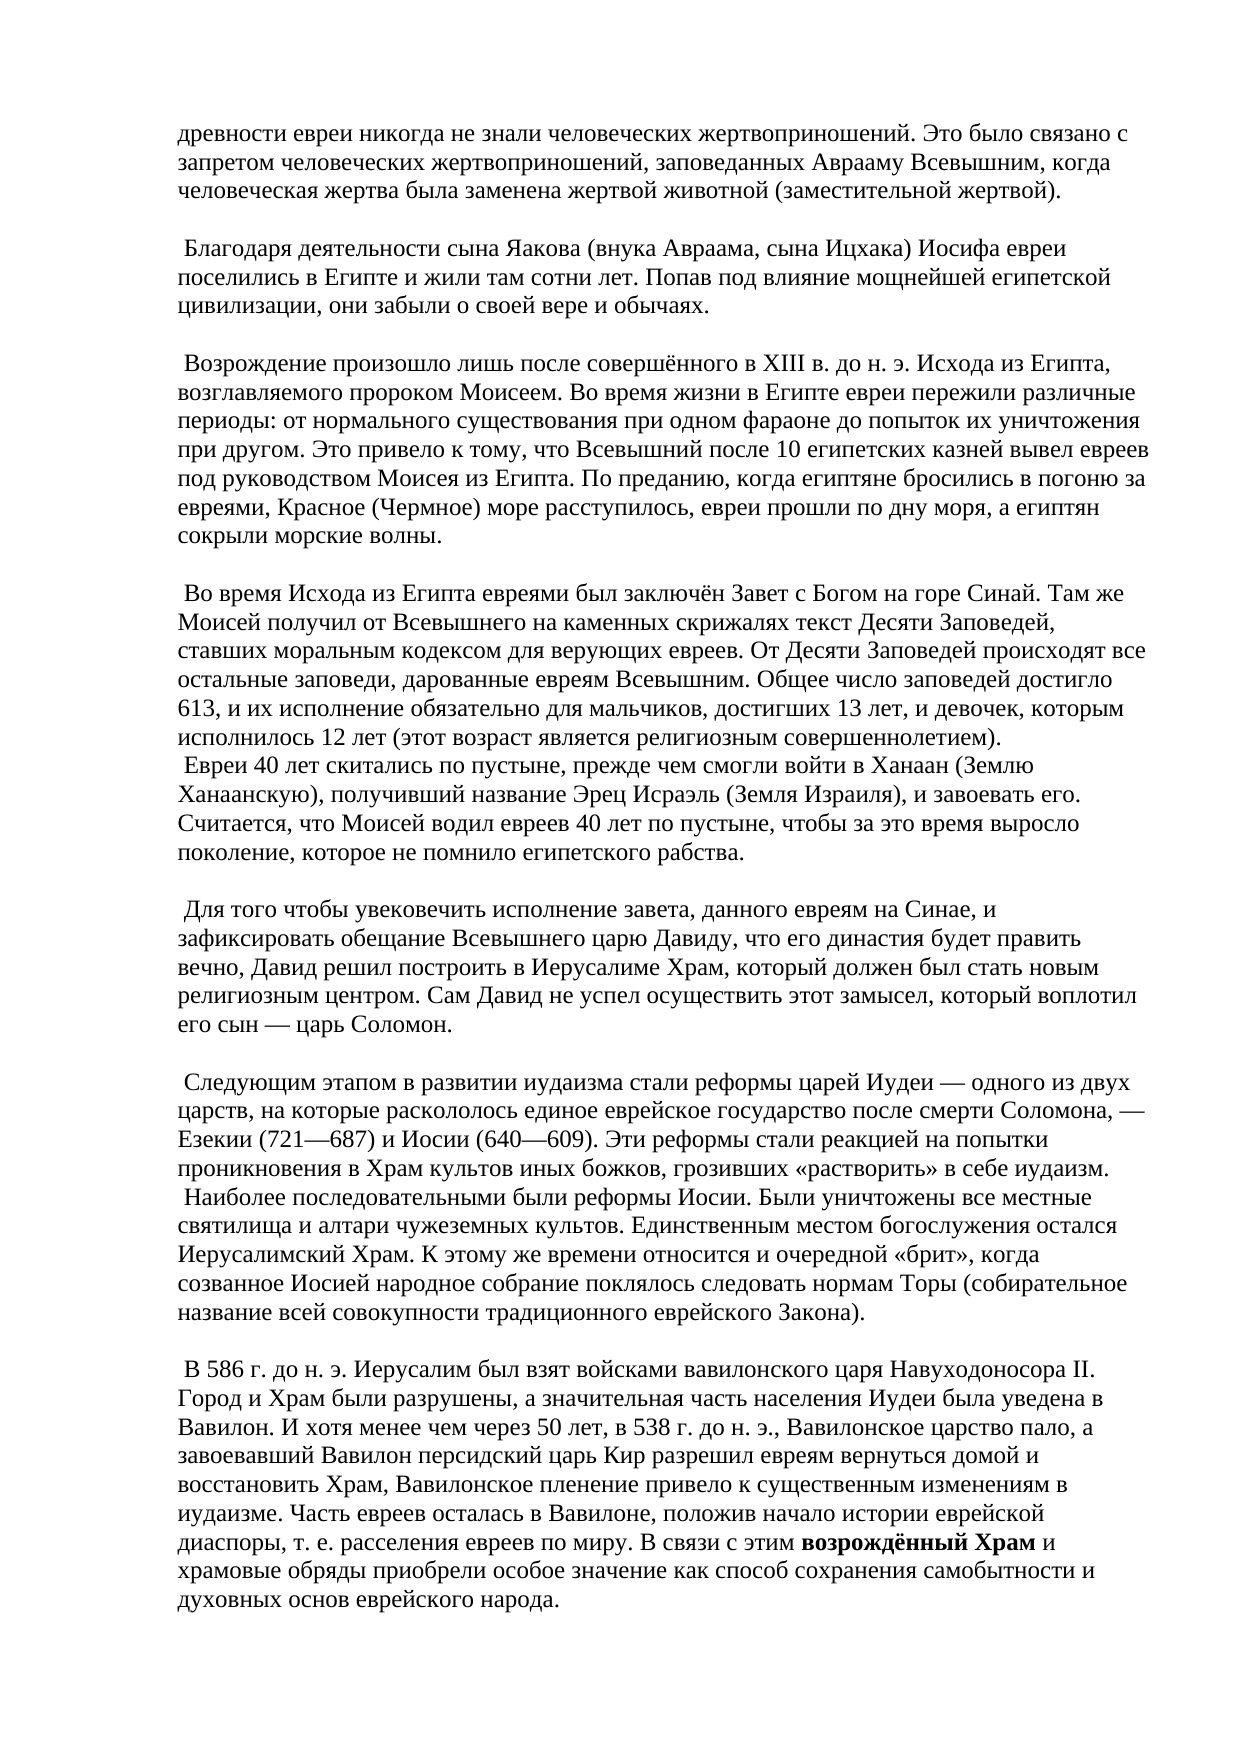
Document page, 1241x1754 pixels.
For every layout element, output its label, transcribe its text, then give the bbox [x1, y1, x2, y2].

text Во время Исхода из Египта евреями был заключён Завет с Богом на горе Синай. Там же Моисей получил от Всевышнего на каменных скрижалях текст Десяти Заповедей, ставших моральным кодексом для верующих евреев. От Десяти Заповедей происходят все остальные заповеди, дарованные евреям Всевышним. Общее число заповедей достигло 613, и их исполнение обязательно для мальчиков, достигших 13 лет, и девочек, которым исполнилось 12 лет (этот возраст является религиозным совершеннолетием). [177, 578, 1152, 751]
text В 586 г. до н. э. Иерусалим был взят войсками вавилонского царя Навуходоносора II. Город и Храм были разрушены, а значительная часть населения Иудеи была уведена в Вавилон. И хотя менее чем через 50 лет, в 538 г. до н. э., Вавилонское царство пало, а завоевавший Вавилон персидский царь Кир разрешил евреям вернуться домой и восстановить Храм, Вавилонское пленение привело к существенным изменениям в иудаизме. Часть евреев осталась в Вавилоне, положив начало истории еврейской диаспоры, т. е. расселения евреев по миру. В связи с этим возрождённый Храм и храмовые обряды приобрели особое значение как способ сохранения самобытности и духовных основ еврейского народа. [177, 1354, 1152, 1613]
text Возрождение произошло лишь после совершённого в XIII в. до н. э. Исхода из Египта, возглавляемого пророком Моисеем. Во время жизни в Египте евреи пережили различные периоды: от нормального существования при одном фараоне до попыток их уничтожения при другом. Это привело к тому, что Всевышний после 10 египетских казней вывел евреев под руководством Моисея из Египта. По преданию, когда египтяне бросились в погоню за евреями, Красное (Чермное) море расступилось, евреи прошли по дну моря, а египтян сокрыли морские волны. [177, 348, 1152, 549]
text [177, 118, 1152, 204]
text Следующим этапом в развитии иудаизма стали реформы царей Иудеи — одного из двух царств, на которые раскололось единое еврейское государство после смерти Соломона, — Езекии (721—687) и Иосии (640—609). Эти реформы стали реакцией на попытки проникновения в Храм культов иных божков, грозивших «растворить» в себе иудаизм. [177, 1067, 1152, 1182]
text Евреи 40 лет скитались по пустыне, прежде чем смогли войти в Ханаан (Землю Ханаанскую), получивший название Эрец Исраэль (Земля Израиля), и завоевать его. Считается, что Моисей водил евреев 40 лет по пустыне, чтобы за это время выросло поколение, которое не помнило египетского рабства. [177, 751, 1152, 866]
text Благодаря деятельности сына Яакова (внука Авраама, сына Ицхака) Иосифа евреи поселились в Египте и жили там сотни лет. Попав под влияние мощнейшей египетской цивилизации, они забыли о своей вере и обычаях. [177, 233, 1152, 319]
text Наиболее последовательными были реформы Иосии. Были уничтожены все местные святилища и алтари чужеземных культов. Единственным местом богослужения остался Иерусалимский Храм. К этому же времени относится и очередной «брит», когда созванное Иосией народное собрание поклялось следовать нормам Торы (собирательное название всей совокупности традиционного еврейского Закона). [177, 1182, 1152, 1326]
text Для того чтобы увековечить исполнение завета, данного евреям на Синае, и зафиксировать обещание Всевышнего царю Давиду, что его династия будет править вечно, Давид решил построить в Иерусалиме Храм, который должен был стать новым религиозным центром. Сам Давид не успел осуществить этот замысел, который воплотил его сын — царь Соломон. [177, 894, 1152, 1038]
